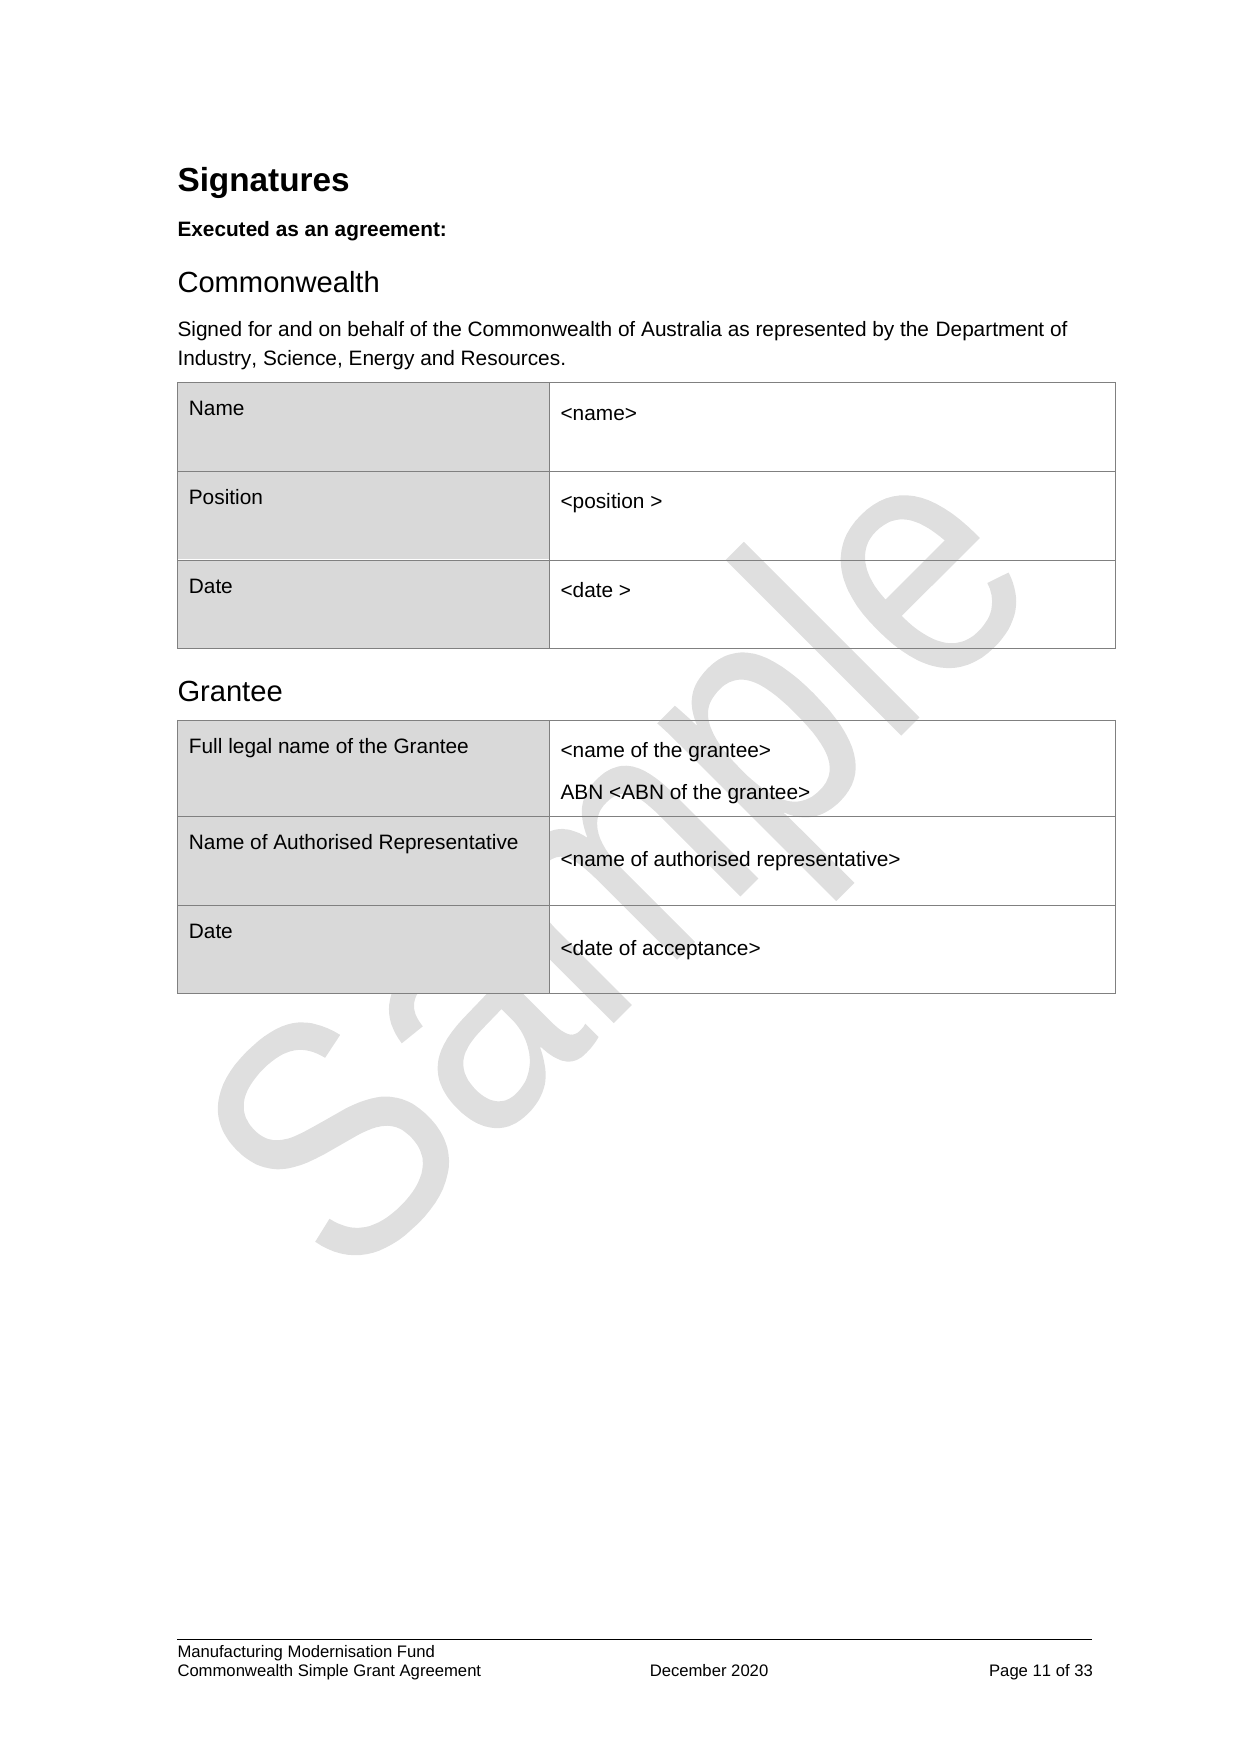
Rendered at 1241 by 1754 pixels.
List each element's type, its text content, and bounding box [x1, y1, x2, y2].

subtitle Grantee [177, 674, 1092, 707]
table_header Full legal name of the Grantee [178, 721, 549, 816]
table_cell Position [178, 472, 549, 559]
subtitle Commonwealth [177, 265, 1092, 299]
text Signed for and on behalf of the Commonwealth of Australia as represented by the Department of Industry, Science, Energy and Resources. [177, 311, 1092, 370]
table_cell Date [178, 561, 549, 648]
table_header <name of the grantee> ABN <ABN of the grantee> [550, 721, 1115, 816]
table_cell Date [178, 906, 549, 993]
subtitle Signatures [177, 160, 1092, 199]
table_header <name> [550, 383, 1115, 471]
table_cell <name of authorised representative> [550, 817, 1115, 905]
table_header Name [178, 383, 549, 471]
table_cell <position > [550, 472, 1115, 559]
table_cell <date > [550, 561, 1115, 648]
text Executed as an agreement: [177, 211, 1092, 240]
table_cell Name of Authorised Representative [178, 817, 549, 905]
table_cell <date of acceptance> [550, 906, 1115, 993]
